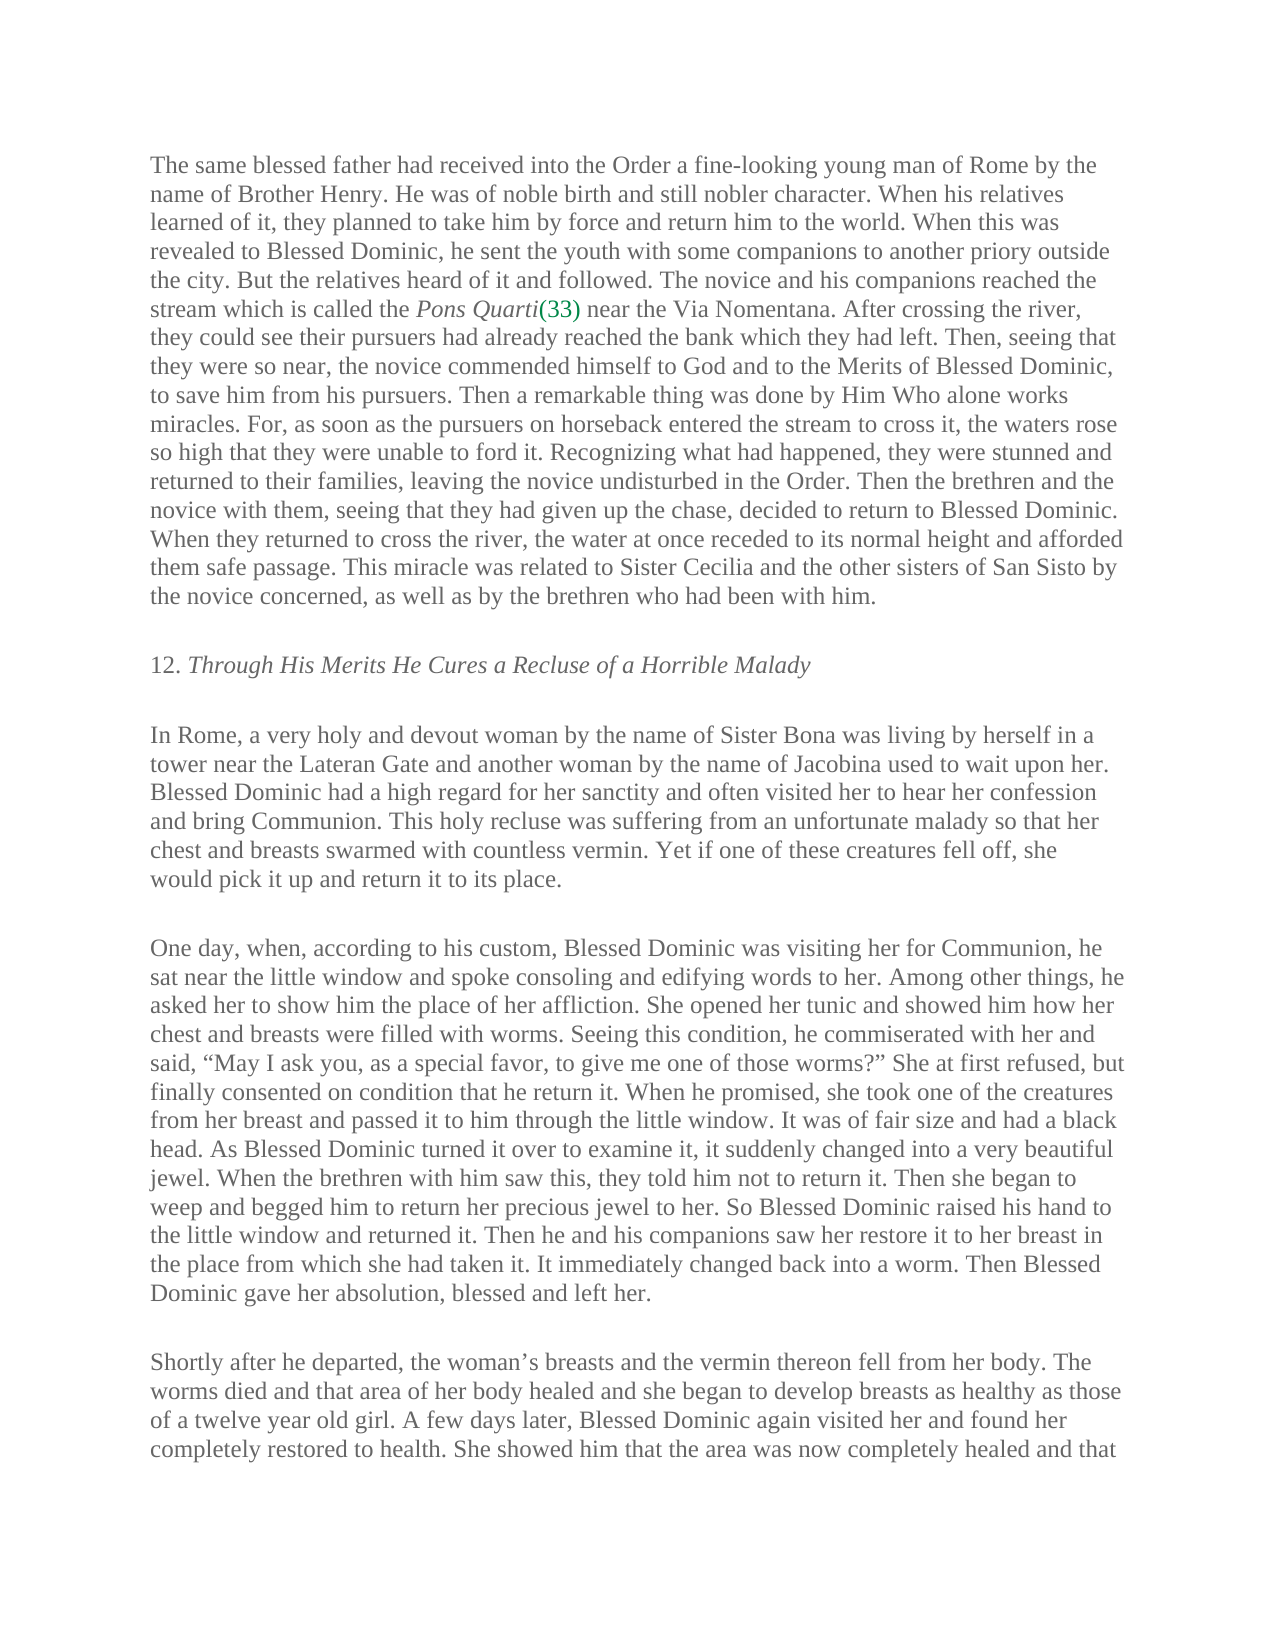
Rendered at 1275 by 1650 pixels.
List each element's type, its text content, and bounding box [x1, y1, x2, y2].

text One day, when, according to his custom, Blessed Dominic was visiting her for Communion, he sat near the little window and spoke consoling and edifying words to her. Among other things, he asked her to show him the place of her affliction. She opened her tunic and showed him how her chest and breasts were filled with worms. Seeing this condition, he commiserated with her and said, “May I ask you, as a special favor, to give me one of those worms?” She at first refused, but finally consented on condition that he return it. When he promised, she took one of the creatures from her breast and passed it to him through the little window. It was of fair size and had a black head. As Blessed Dominic turned it over to examine it, it suddenly changed into a very beautiful jewel. When the brethren with him saw this, they told him not to return it. Then she began to weep and begged him to return her precious jewel to her. So Blessed Dominic raised his hand to the little window and returned it. Then he and his companions saw her restore it to her breast in the place from which she had taken it. It immediately changed back into a worm. Then Blessed Dominic gave her absolution, blessed and left her. [150, 933, 1125, 1307]
text 12. Through His Merits He Cures a Recluse of a Horrible Malady [150, 651, 1125, 679]
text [150, 1347, 1125, 1462]
text The same blessed father had received into the Order a fine-looking young man of Rome by the name of Brother Henry. He was of noble birth and still nobler character. When his relatives learned of it, they planned to take him by force and return him to the world. When this was revealed to Blessed Dominic, he sent the youth with some companions to another priory outside the city. But the relatives heard of it and followed. The novice and his companions reached the stream which is called the Pons Quarti(33) near the Via Nomentana. After crossing the river, they could see their pursuers had already reached the bank which they had left. Then, seeing that they were so near, the novice commended himself to God and to the Merits of Blessed Dominic, to save him from his pursuers. Then a remarkable thing was done by Him Who alone works miracles. For, as soon as the pursuers on horseback entered the stream to cross it, the waters rose so high that they were unable to ford it. Recognizing what had happened, they were stunned and returned to their families, leaving the novice undisturbed in the Order. Then the brethren and the novice with them, seeing that they had given up the chase, decided to return to Blessed Dominic. When they returned to cross the river, the water at once receded to its normal height and afforded them safe passage. This miracle was related to Sister Cecilia and the other sisters of San Sisto by the novice concerned, as well as by the brethren who had been with him. [150, 150, 1125, 610]
text In Rome, a very holy and devout woman by the name of Sister Bona was living by herself in a tower near the Lateran Gate and another woman by the name of Jacobina used to wait upon her. Blessed Dominic had a high regard for her sanctity and often visited her to hear her confession and bring Communion. This holy recluse was suffering from an unfortunate malady so that her chest and breasts swarmed with countless vermin. Yet if one of these creatures fell off, she would pick it up and return it to its place. [150, 720, 1125, 892]
